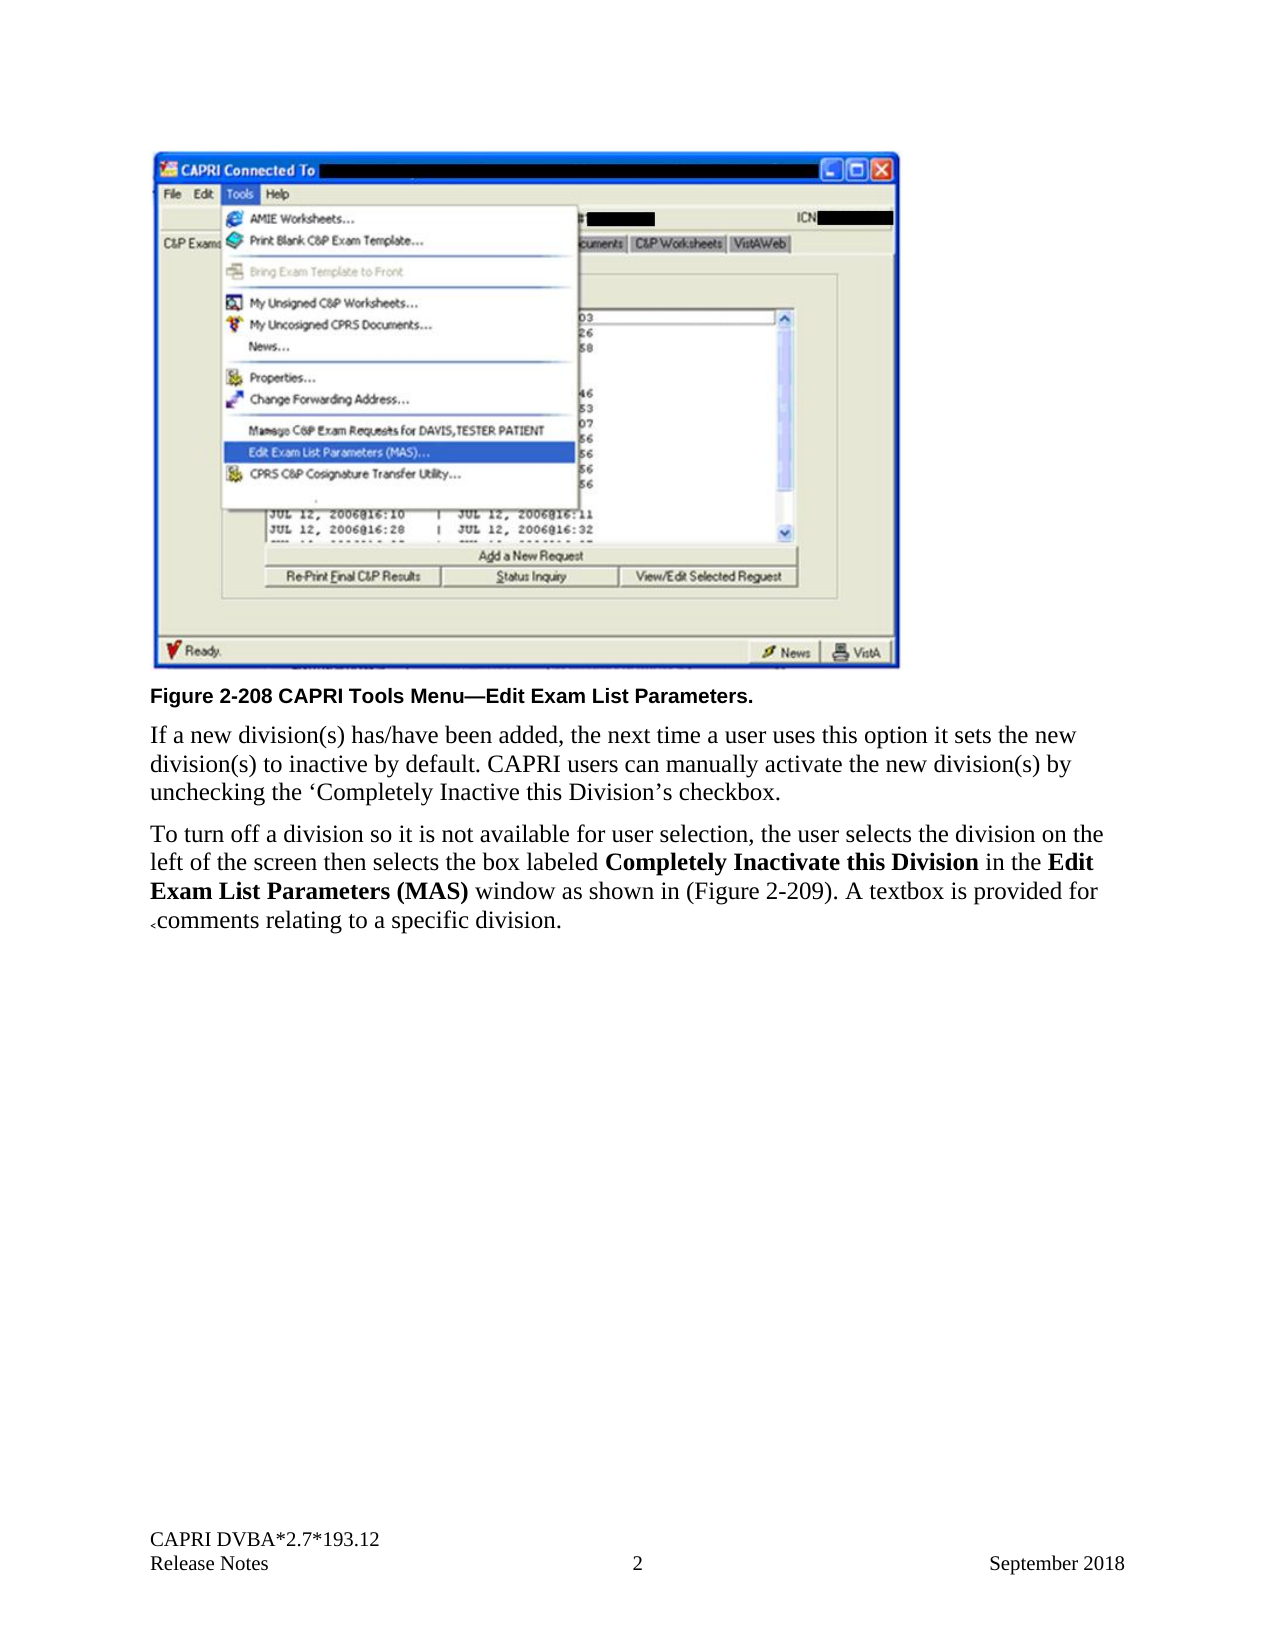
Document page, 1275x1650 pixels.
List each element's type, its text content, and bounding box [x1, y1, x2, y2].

text If a new division(s) has/have been added, the next time a user uses this option it sets the new division(s) to inactive by default. CAPRI users can manually activate the new division(s) by unchecking the ‘Completely Inactive this Division’s checkbox. [150, 720, 1125, 806]
text Figure 2-208 CAPRI Tools Menu—Edit Exam List Parameters. [150, 683, 1125, 707]
picture [150, 150, 904, 671]
text To turn off a division so it is not available for user selection, the user selects the division on the left of the screen then selects the box labeled Completely Inactivate this Division in the Edit Exam List Parameters (MAS) window as shown in (Figure 2-209). A textbox is provided for <comments relating to a specific division. [150, 819, 1125, 934]
